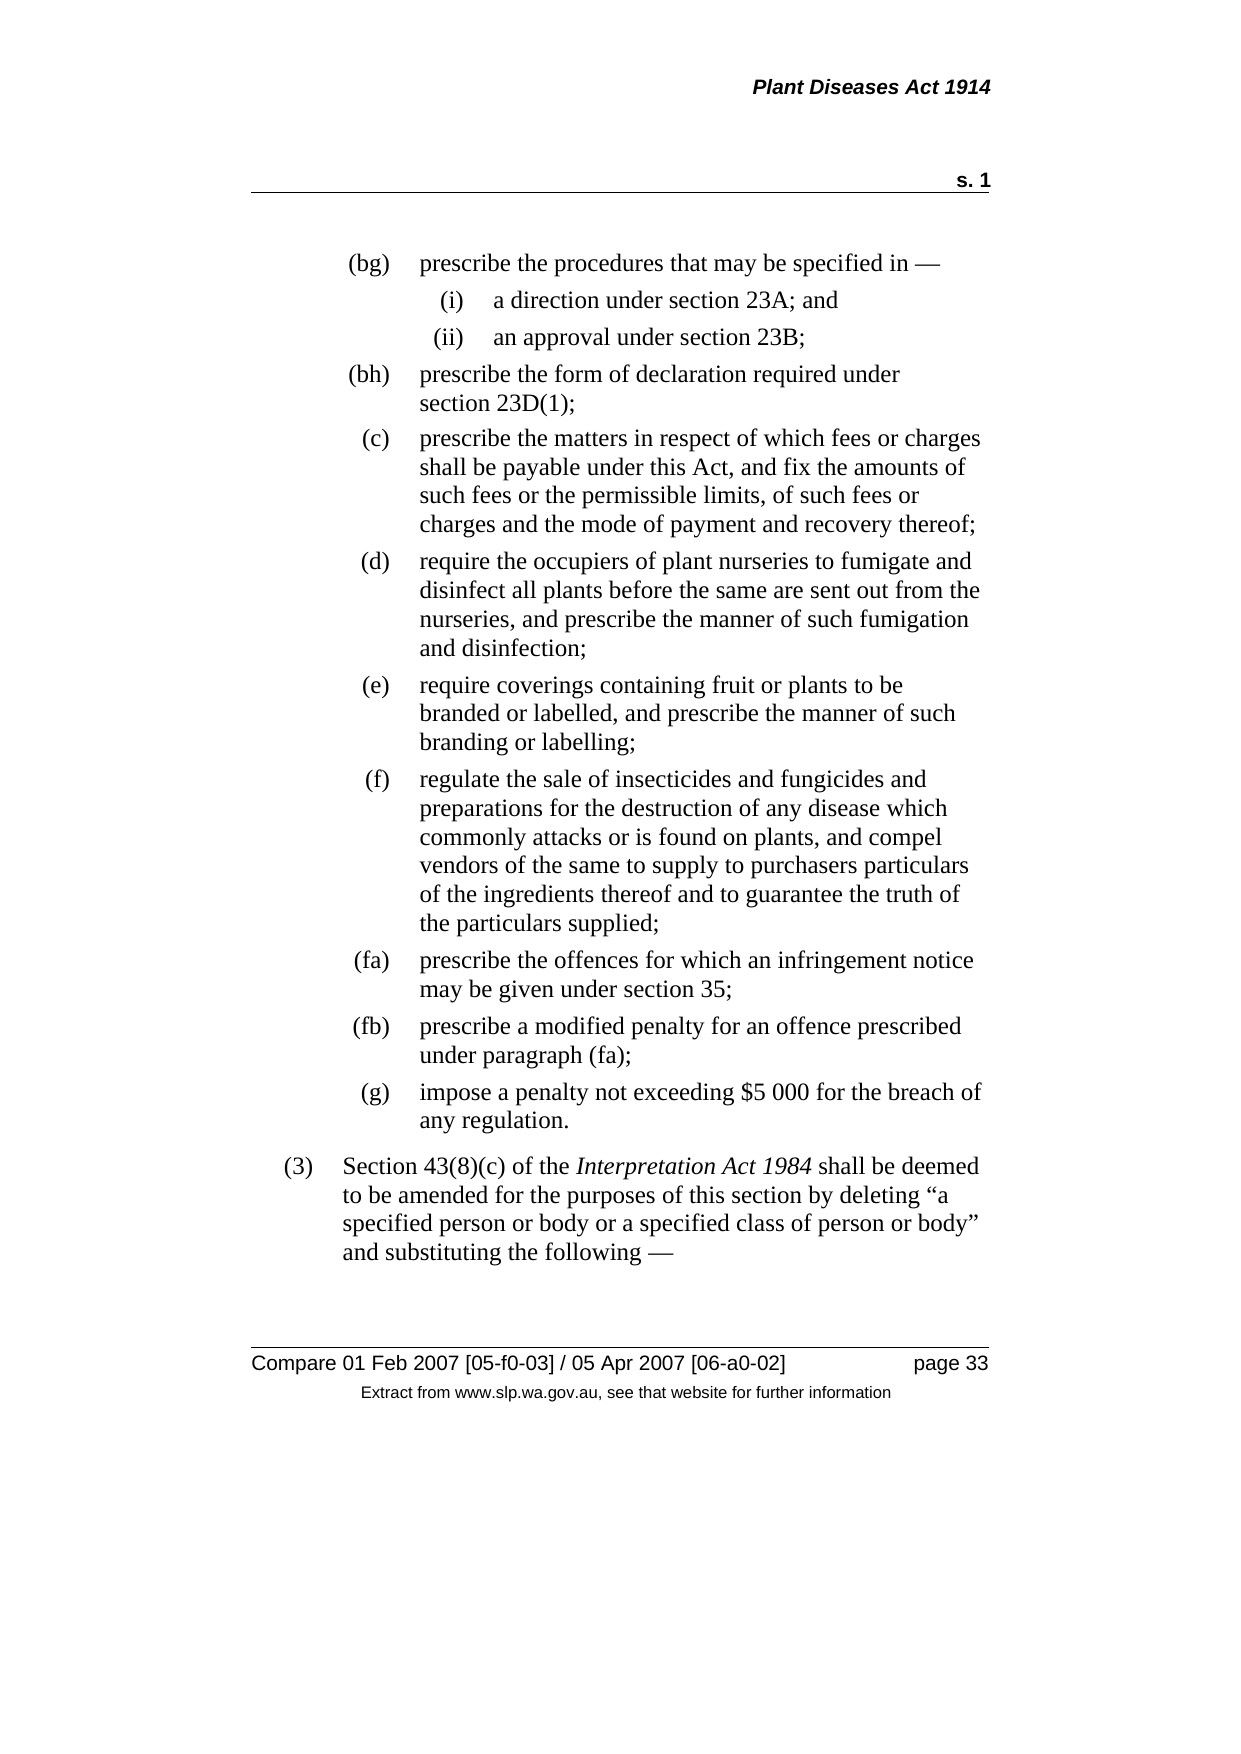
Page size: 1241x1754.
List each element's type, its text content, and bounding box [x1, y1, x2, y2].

text (c) prescribe the matters in respect of which fees or charges shall be payable under this Act, and fix the amounts of such fees or the permissible limits, of such fees or charges and the mode of payment and recovery thereof; [251, 423, 989, 538]
text (ii) an approval under section 23B; [251, 322, 989, 351]
text (g) impose a penalty not exceeding $5 000 for the breach of any regulation. [251, 1077, 989, 1134]
text (fa) prescribe the offences for which an infringement notice may be given under section 35; [251, 945, 989, 1003]
text (d) require the occupiers of plant nurseries to fumigate and disinfect all plants before the same are sent out from the nurseries, and prescribe the manner of such fumigation and disinfection; [251, 546, 989, 661]
text (f) regulate the sale of insecticides and fungicides and preparations for the destruction of any disease which commonly attacks or is found on plants, and compel vendors of the same to supply to purchasers particulars of the ingredients thereof and to guarantee the truth of the particulars supplied; [251, 764, 989, 937]
text (fb) prescribe a modified penalty for an offence prescribed under paragraph (fa); [251, 1011, 989, 1068]
text (e) require coverings containing fruit or plants to be branded or labelled, and prescribe the manner of such branding or labelling; [251, 670, 989, 756]
text (3) Section 43(8)(c) of the Interpretation Act 1984 shall be deemed to be amended for the purposes of this section by deleting “a specified person or body or a specified class of person or body” and substituting the following — [251, 1151, 989, 1266]
text (i) a direction under section 23A; and [251, 285, 989, 314]
text (bg) prescribe the procedures that may be specified in — [251, 248, 989, 277]
text (bh) prescribe the form of declaration required under section 23D(1); [251, 359, 989, 417]
